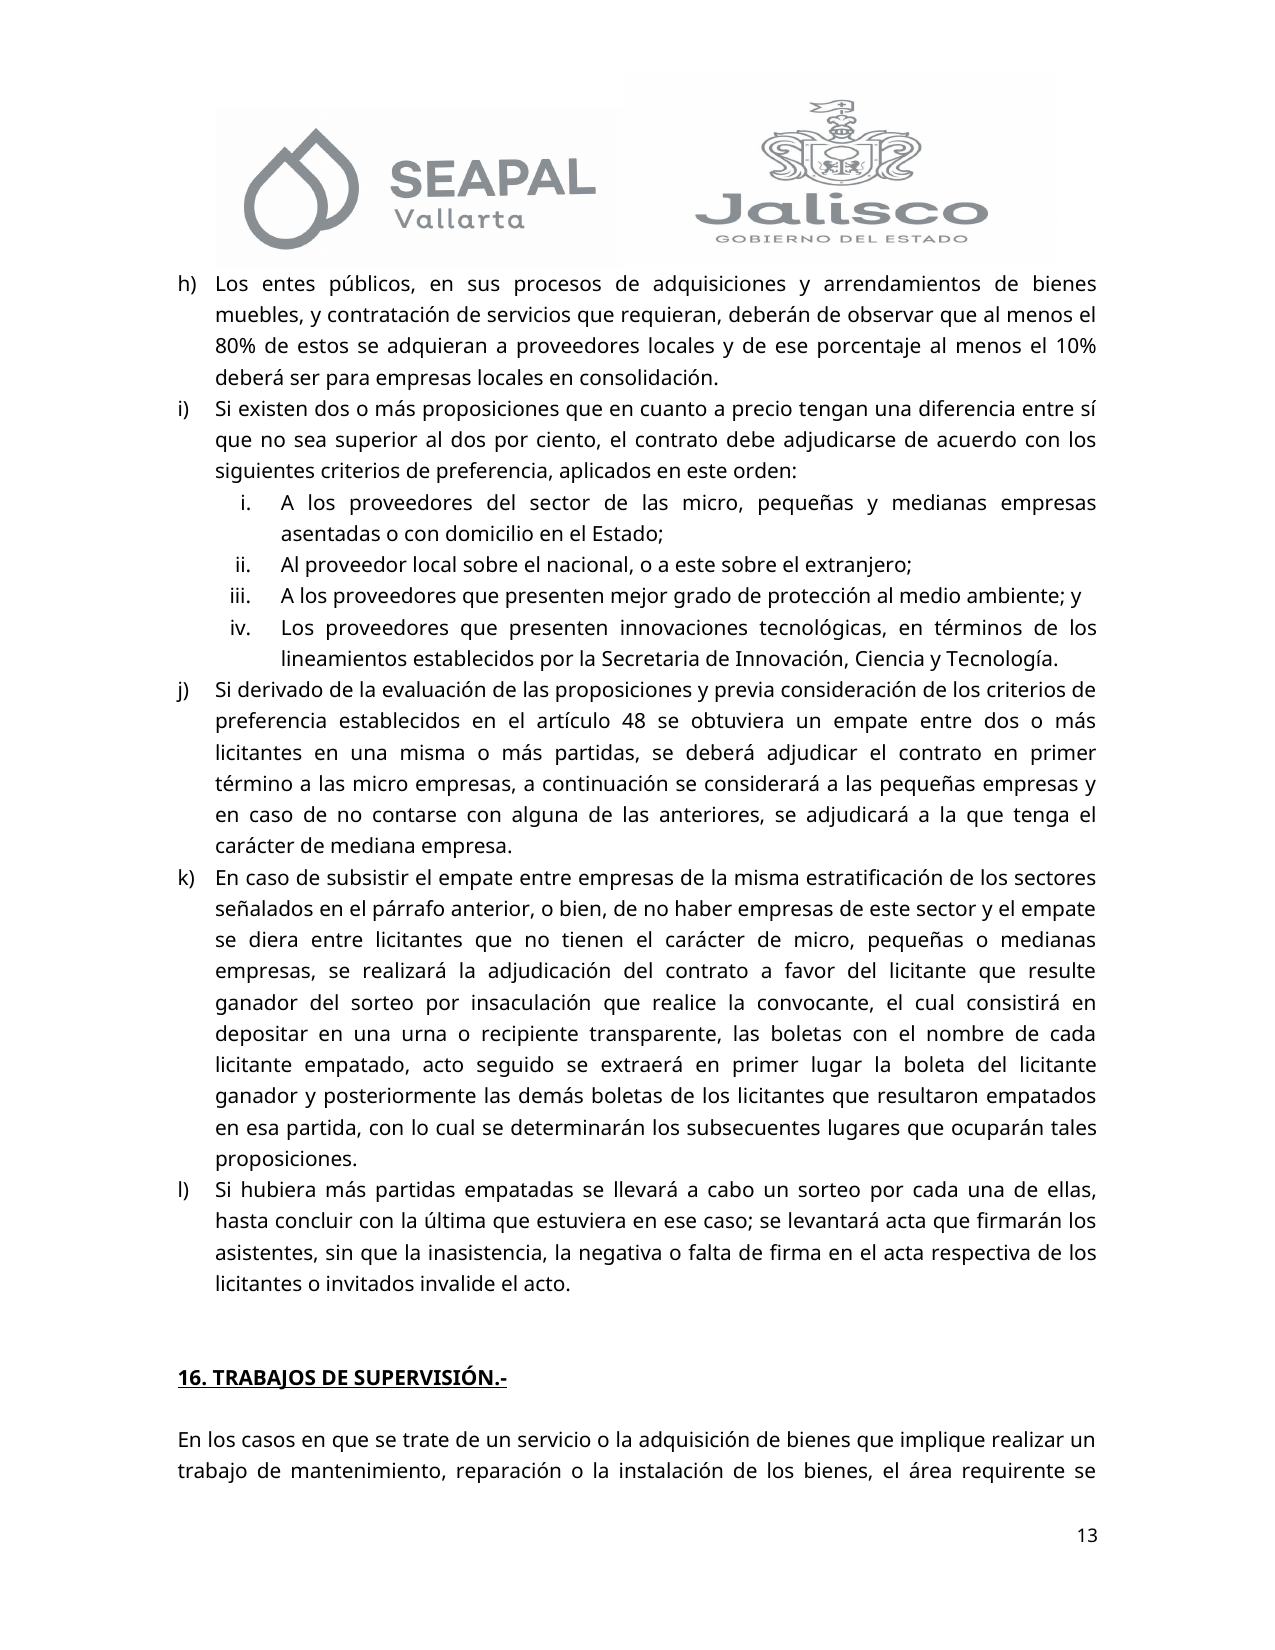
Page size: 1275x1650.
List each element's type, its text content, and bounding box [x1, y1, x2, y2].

list En caso de subsistir el empate entre empresas de la misma estratificación de los sectores señalados en el párrafo anterior, o bien, de no haber empresas de este sector y el empate se diera entre licitantes que no tienen el carácter de micro, pequeñas o medianas empresas, se realizará la adjudicación del contrato a favor del licitante que resulte ganador del sorteo por insaculación que realice la convocante, el cual consistirá en depositar en una urna o recipiente transparente, las boletas con el nombre de cada licitante empatado, acto seguido se extraerá en primer lugar la boleta del licitante ganador y posteriormente las demás boletas de los licitantes que resultaron empatados en esa partida, con lo cual se determinarán los subsecuentes lugares que ocuparán tales proposiciones. [177, 863, 1098, 1172]
list Los entes públicos, en sus procesos de adquisiciones y arrendamientos de bienes muebles, y contratación de servicios que requieran, deberán de observar que al menos el 80% de estos se adquieran a proveedores locales y de ese porcentaje al menos el 10% deberá ser para empresas locales en consolidación. [177, 269, 1098, 391]
list Los proveedores que presenten innovaciones tecnológicas, en términos de los lineamientos establecidos por la Secretaria de Innovación, Ciencia y Tecnología. [251, 613, 1098, 672]
text 16. TRABAJOS DE SUPERVISIÓN.- [177, 1363, 1098, 1391]
list Si derivado de la evaluación de las proposiciones y previa consideración de los criterios de preferencia establecidos en el artículo 48 se obtuviera un empate entre dos o más licitantes en una misma o más partidas, se deberá adjudicar el contrato en primer término a las micro empresas, a continuación se considerará a las pequeñas empresas y en caso de no contarse con alguna de las anteriores, se adjudicará a la que tenga el carácter de mediana empresa. [177, 675, 1098, 860]
list A los proveedores del sector de las micro, pequeñas y medianas empresas asentadas o con domicilio en el Estado; [251, 488, 1098, 547]
picture [215, 73, 1060, 269]
list Al proveedor local sobre el nacional, o a este sobre el extranjero; [251, 550, 1098, 579]
list A los proveedores que presenten mejor grado de protección al medio ambiente; y [251, 582, 1098, 610]
list Si existen dos o más proposiciones que en cuanto a precio tengan una diferencia entre sí que no sea superior al dos por ciento, el contrato debe adjudicarse de acuerdo con los siguientes criterios de preferencia, aplicados en este orden: [177, 394, 1098, 485]
list Si hubiera más partidas empatadas se llevará a cabo un sorteo por cada una de ellas, hasta concluir con la última que estuviera en ese caso; se levantará acta que firmarán los asistentes, sin que la inasistencia, la negativa o falta de firma en el acta respectiva de los licitantes o invitados invalide el acto. [177, 1175, 1098, 1297]
